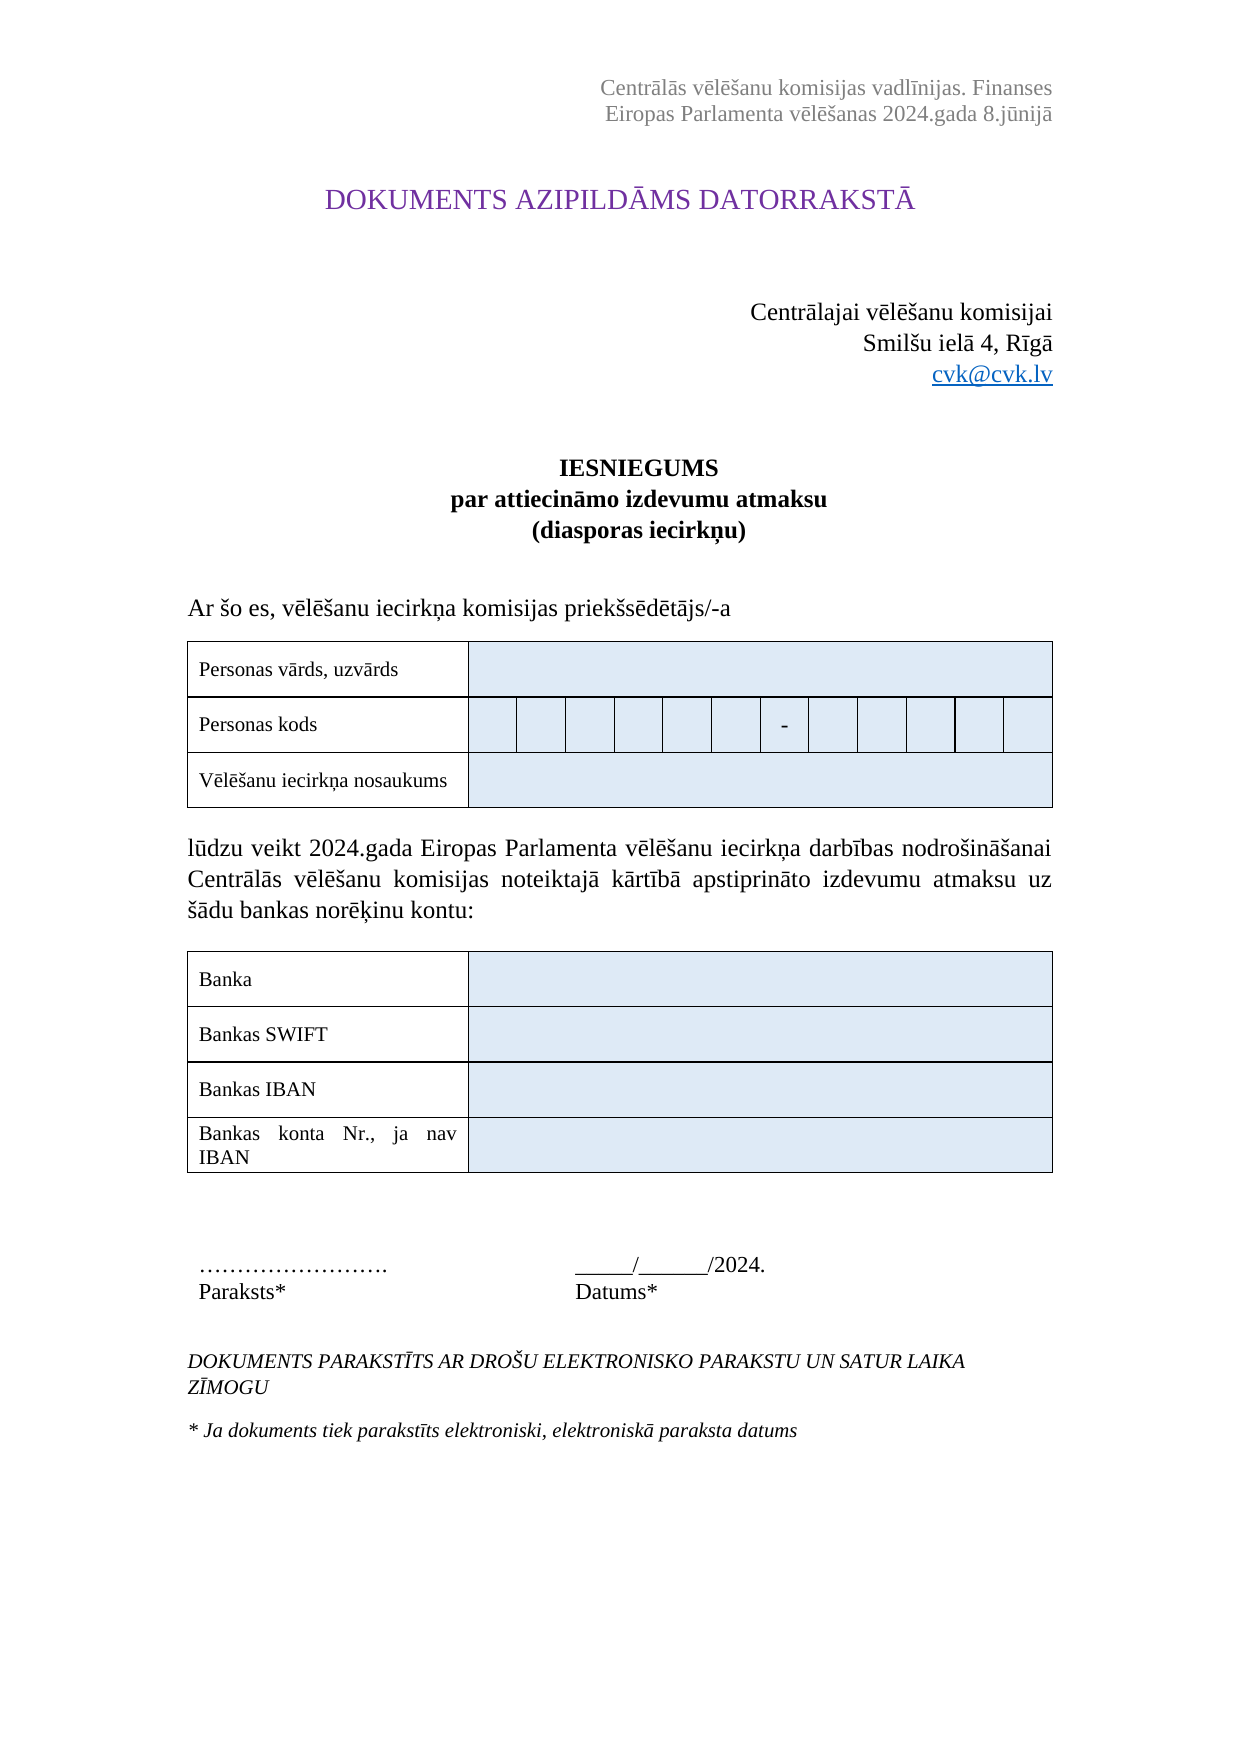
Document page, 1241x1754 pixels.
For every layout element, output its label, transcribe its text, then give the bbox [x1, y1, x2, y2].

table_cell [469, 1063, 1052, 1117]
list Smilšu ielā 4, Rīgā [225, 328, 1053, 357]
table_cell [469, 1118, 1052, 1172]
table_cell Personas kods [188, 698, 468, 752]
table_cell Vēlēšanu iecirkņa nosaukums [188, 753, 468, 807]
list IESNIEGUMS [225, 453, 1053, 481]
table_cell Bankas SWIFT [188, 1007, 468, 1061]
table_cell [809, 698, 857, 752]
table_cell [469, 1007, 1052, 1061]
list (diasporas iecirkņu) [225, 515, 1053, 543]
table_cell Datums* [564, 1278, 867, 1304]
table_cell [615, 698, 662, 752]
text lūdzu veikt 2024.gada Eiropas Parlamenta vēlēšanu iecirkņa darbības nodrošināšanai Centrālās vēlēšanu komisijas noteiktajā kārtībā apstiprināto izdevumu atmaksu uz šādu bankas norēķinu kontu: [187, 833, 1053, 924]
table_cell [956, 698, 1003, 752]
table_header [469, 642, 1052, 696]
table_header Personas vārds, uzvārds [188, 642, 468, 696]
list par attiecināmo izdevumu atmaksu [225, 484, 1053, 512]
table_cell Bankas konta Nr., ja nav IBAN [188, 1118, 468, 1172]
table_cell [517, 698, 565, 752]
text DOKUMENTS AZIPILDĀMS DATORRAKSTĀ [187, 182, 1053, 216]
table_header Banka [188, 952, 468, 1006]
text Ar šo es, vēlēšanu iecirkņa komisijas priekšsēdētājs/-a [187, 593, 1053, 622]
table_cell [712, 698, 760, 752]
table_cell [566, 698, 614, 752]
table_cell [663, 698, 711, 752]
table_cell [469, 753, 1052, 807]
table_header ……………………. [187, 1252, 564, 1278]
table_cell [858, 698, 906, 752]
table_cell Paraksts* [187, 1278, 564, 1304]
table_cell [469, 698, 516, 752]
table_cell Bankas IBAN [188, 1063, 468, 1117]
table_cell - [761, 698, 808, 752]
table_header _____/______/2024. [564, 1252, 867, 1278]
text DOKUMENTS PARAKSTĪTS AR DROŠU ELEKTRONISKO PARAKSTU UN SATUR LAIKA ZĪMOGU [187, 1349, 1053, 1399]
list Centrālajai vēlēšanu komisijai [225, 297, 1053, 326]
text * Ja dokuments tiek parakstīts elektroniski, elektroniskā paraksta datums [187, 1418, 1053, 1442]
table_header [469, 952, 1052, 1006]
table_cell [907, 698, 954, 752]
table_cell [1004, 698, 1052, 752]
list cvk@cvk.lv [225, 359, 1053, 388]
